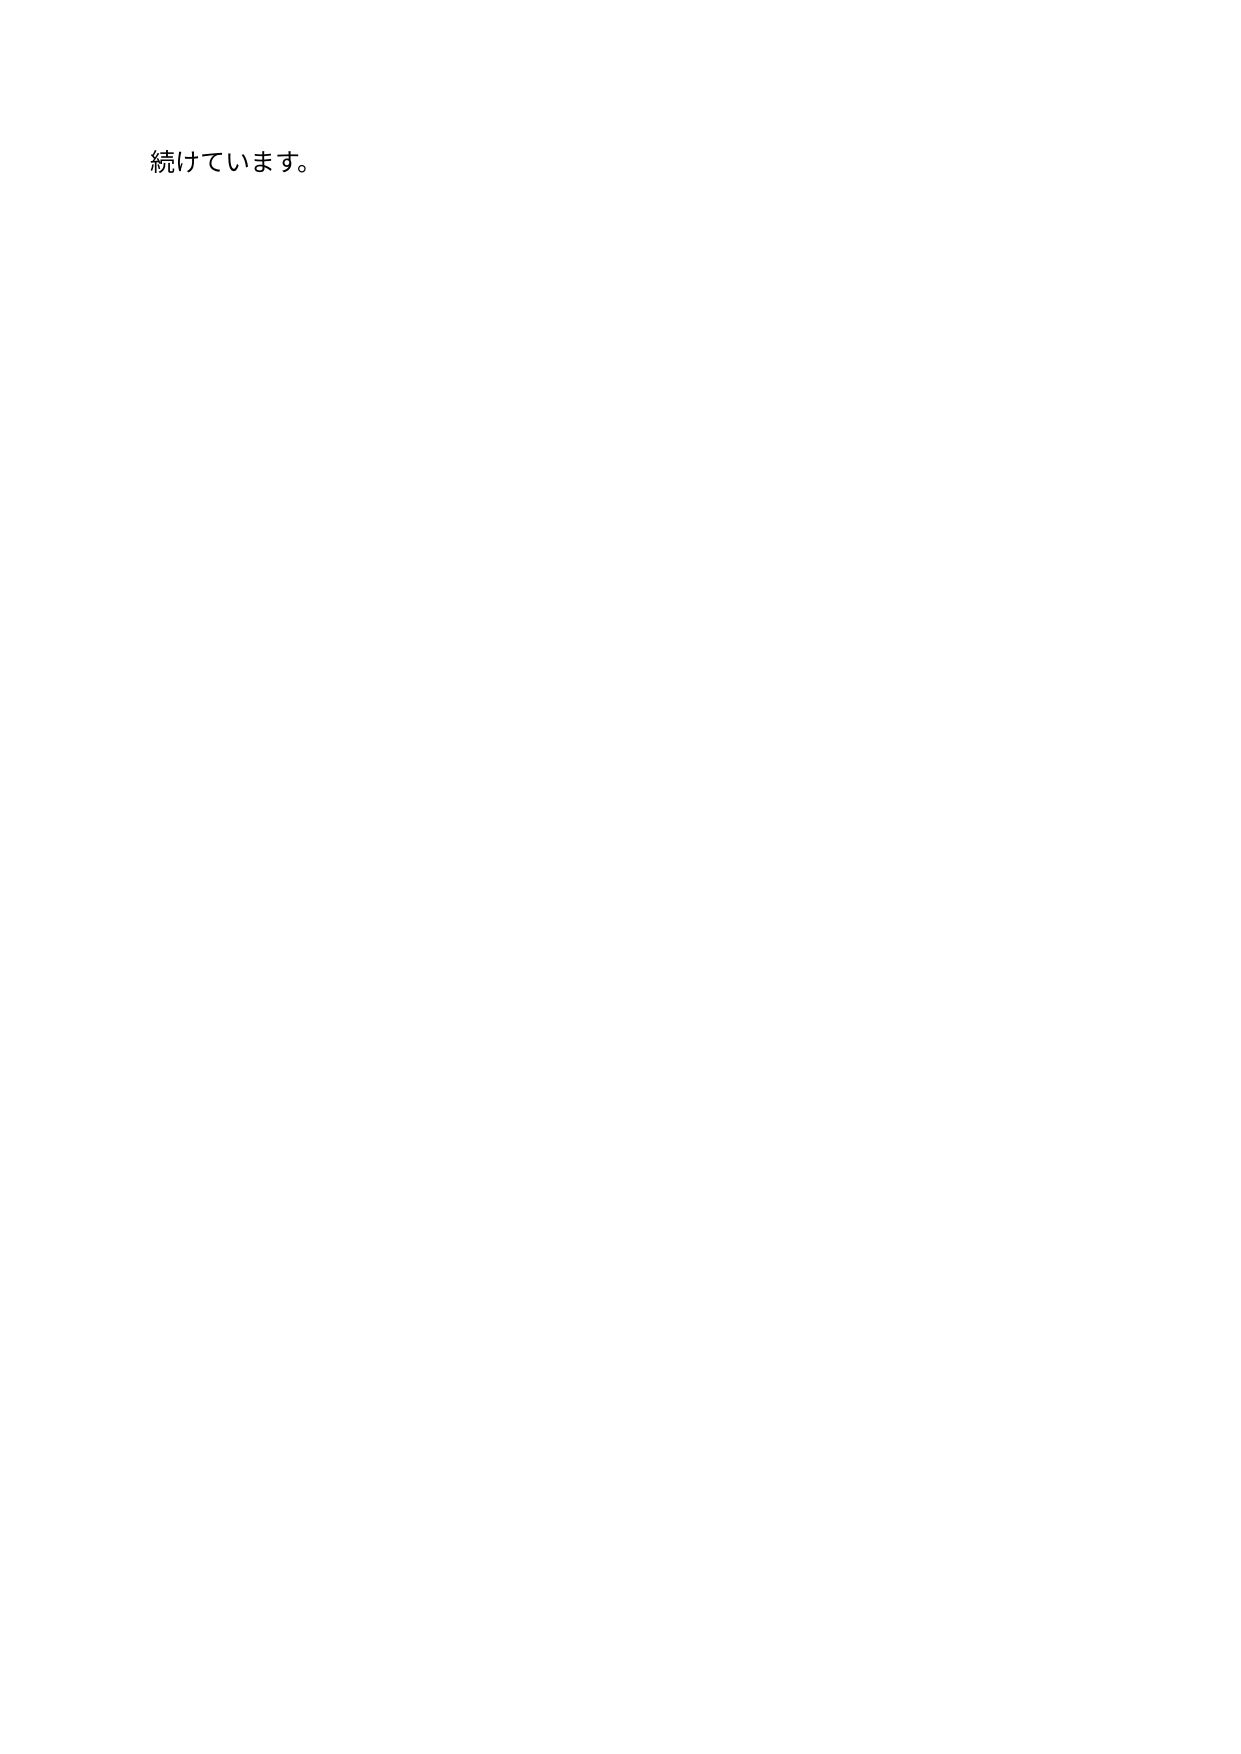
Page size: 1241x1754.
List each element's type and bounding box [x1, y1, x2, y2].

text [150, 142, 1090, 179]
